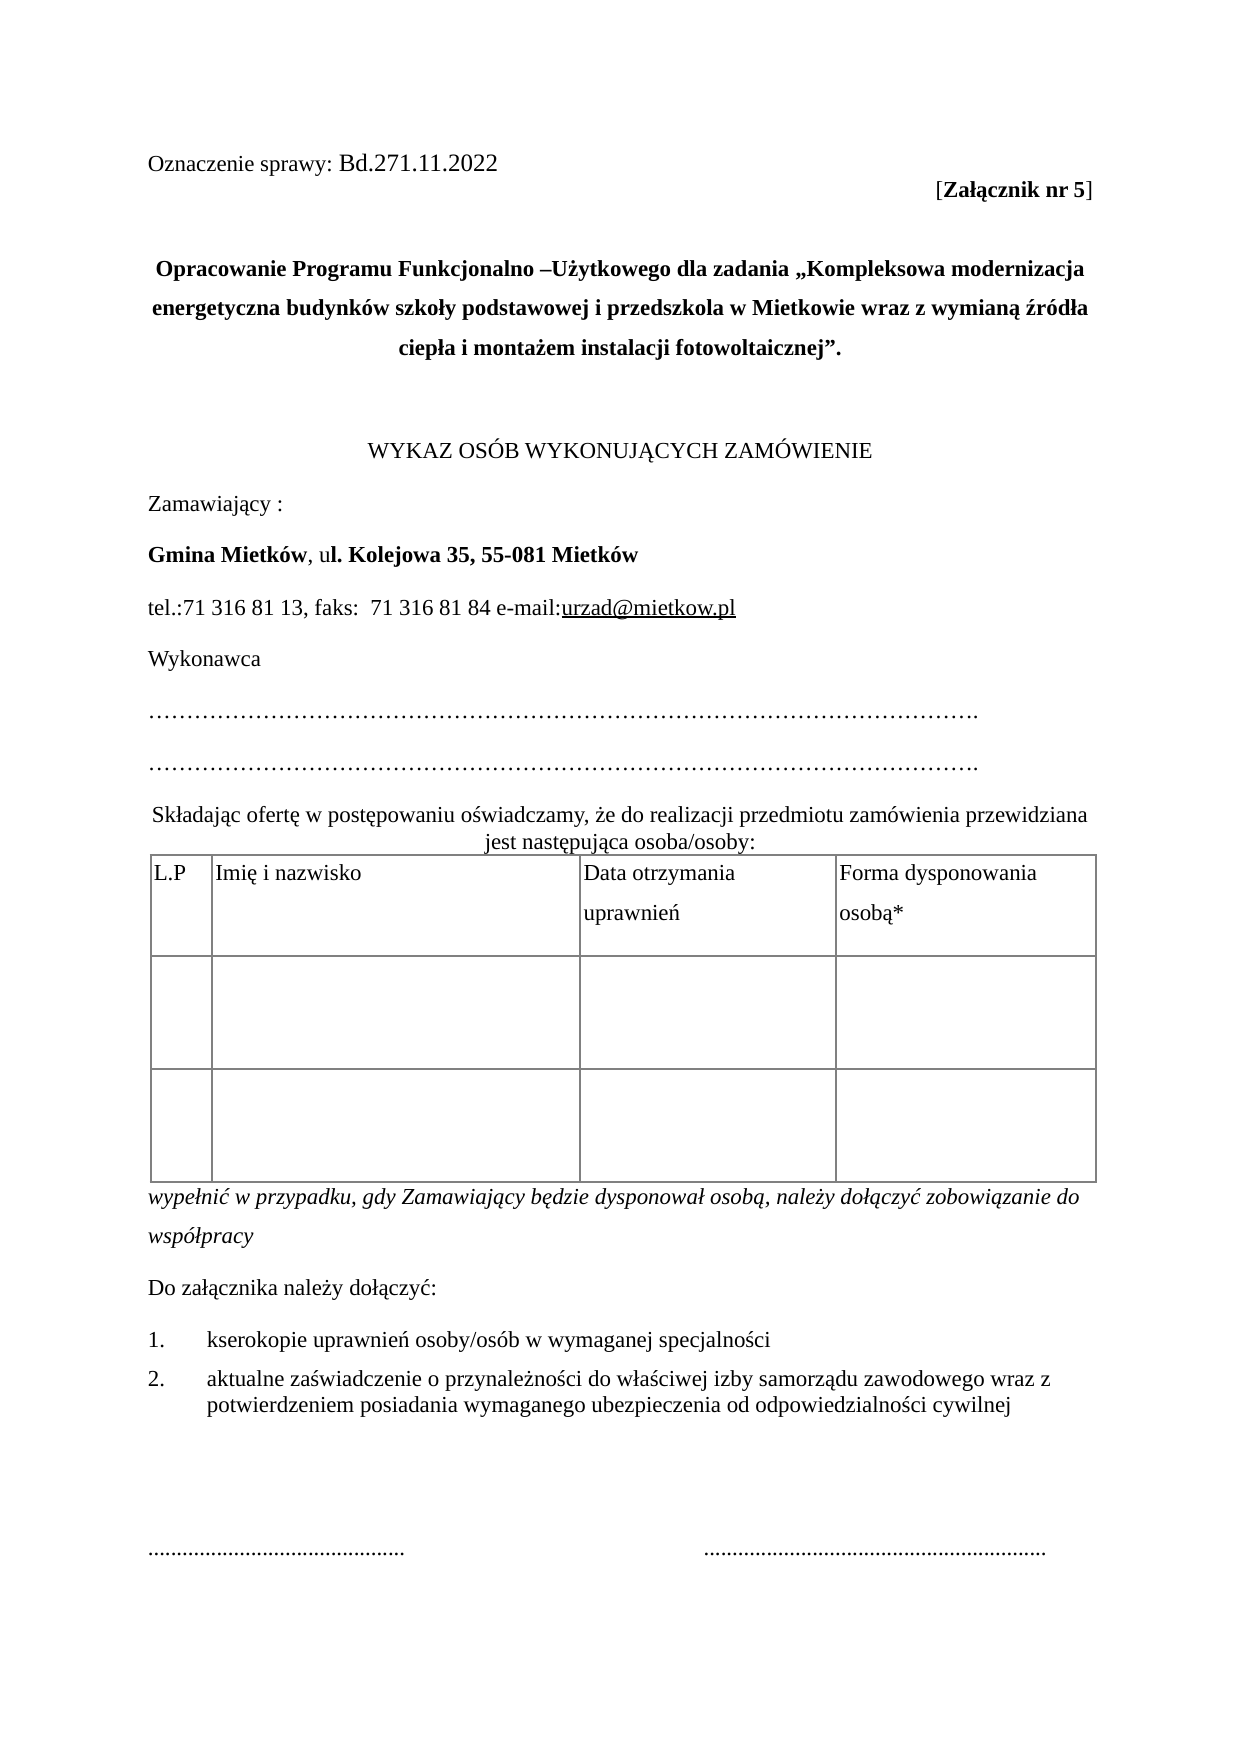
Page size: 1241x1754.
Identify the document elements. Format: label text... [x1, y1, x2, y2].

text ………………………………………………………………………………………………. [148, 697, 1093, 724]
text Wykonawca [148, 646, 1093, 672]
table_cell [213, 1070, 579, 1181]
table_cell [837, 1070, 1095, 1181]
table_cell [213, 957, 579, 1068]
text ………………………………………………………………………………………………. [148, 749, 1093, 776]
table_header L.P [152, 856, 211, 955]
text Składając ofertę w postępowaniu oświadczamy, że do realizacji przedmiotu zamówienia przewidziana jest następująca osoba/osoby: [148, 801, 1093, 854]
text tel.:71 316 81 13, faks: 71 316 81 84 e-mail:urzad@mietkow.pl [148, 593, 1093, 620]
text Oznaczenie sprawy: Bd.271.11.2022 [148, 148, 1093, 176]
text wypełnić w przypadku, gdy Zamawiający będzie dysponował osobą, należy dołączyć zobowiązanie do współpracy [148, 1183, 1093, 1249]
text [Załącznik nr 5] [148, 176, 1093, 203]
table_header Forma dysponowania osobą* [837, 856, 1095, 955]
table_cell [837, 957, 1095, 1068]
table_header Imię i nazwisko [213, 856, 579, 955]
table_cell [581, 957, 835, 1068]
list aktualne zaświadczenie o przynależności do właściwej izby samorządu zawodowego wraz z potwierdzeniem posiadania wymaganego ubezpieczenia od odpowiedzialności cywilnej [148, 1365, 1093, 1418]
list kserokopie uprawnień osoby/osób w wymaganej specjalności [148, 1326, 1093, 1353]
text Opracowanie Programu Funkcjonalno –Użytkowego dla zadania „Kompleksowa modernizacja energetyczna budynków szkoły podstawowej i przedszkola w Mietkowie wraz z wymianą źródła ciepła i montażem instalacji fotowoltaicznej”. [148, 255, 1093, 360]
text WYKAZ OSÓB WYKONUJĄCYCH ZAMÓWIENIE [148, 438, 1093, 464]
text Gmina Mietków, ul. Kolejowa 35, 55-081 Mietków [148, 542, 1093, 568]
text Do załącznika należy dołączyć: [148, 1274, 1093, 1301]
text Zamawiający : [148, 489, 1093, 516]
table_cell [152, 1070, 211, 1181]
table_cell [581, 1070, 835, 1181]
text ............................................. ............................................................ [148, 1534, 1093, 1561]
table_header Data otrzymania uprawnień [581, 856, 835, 955]
table_cell [152, 957, 211, 1068]
